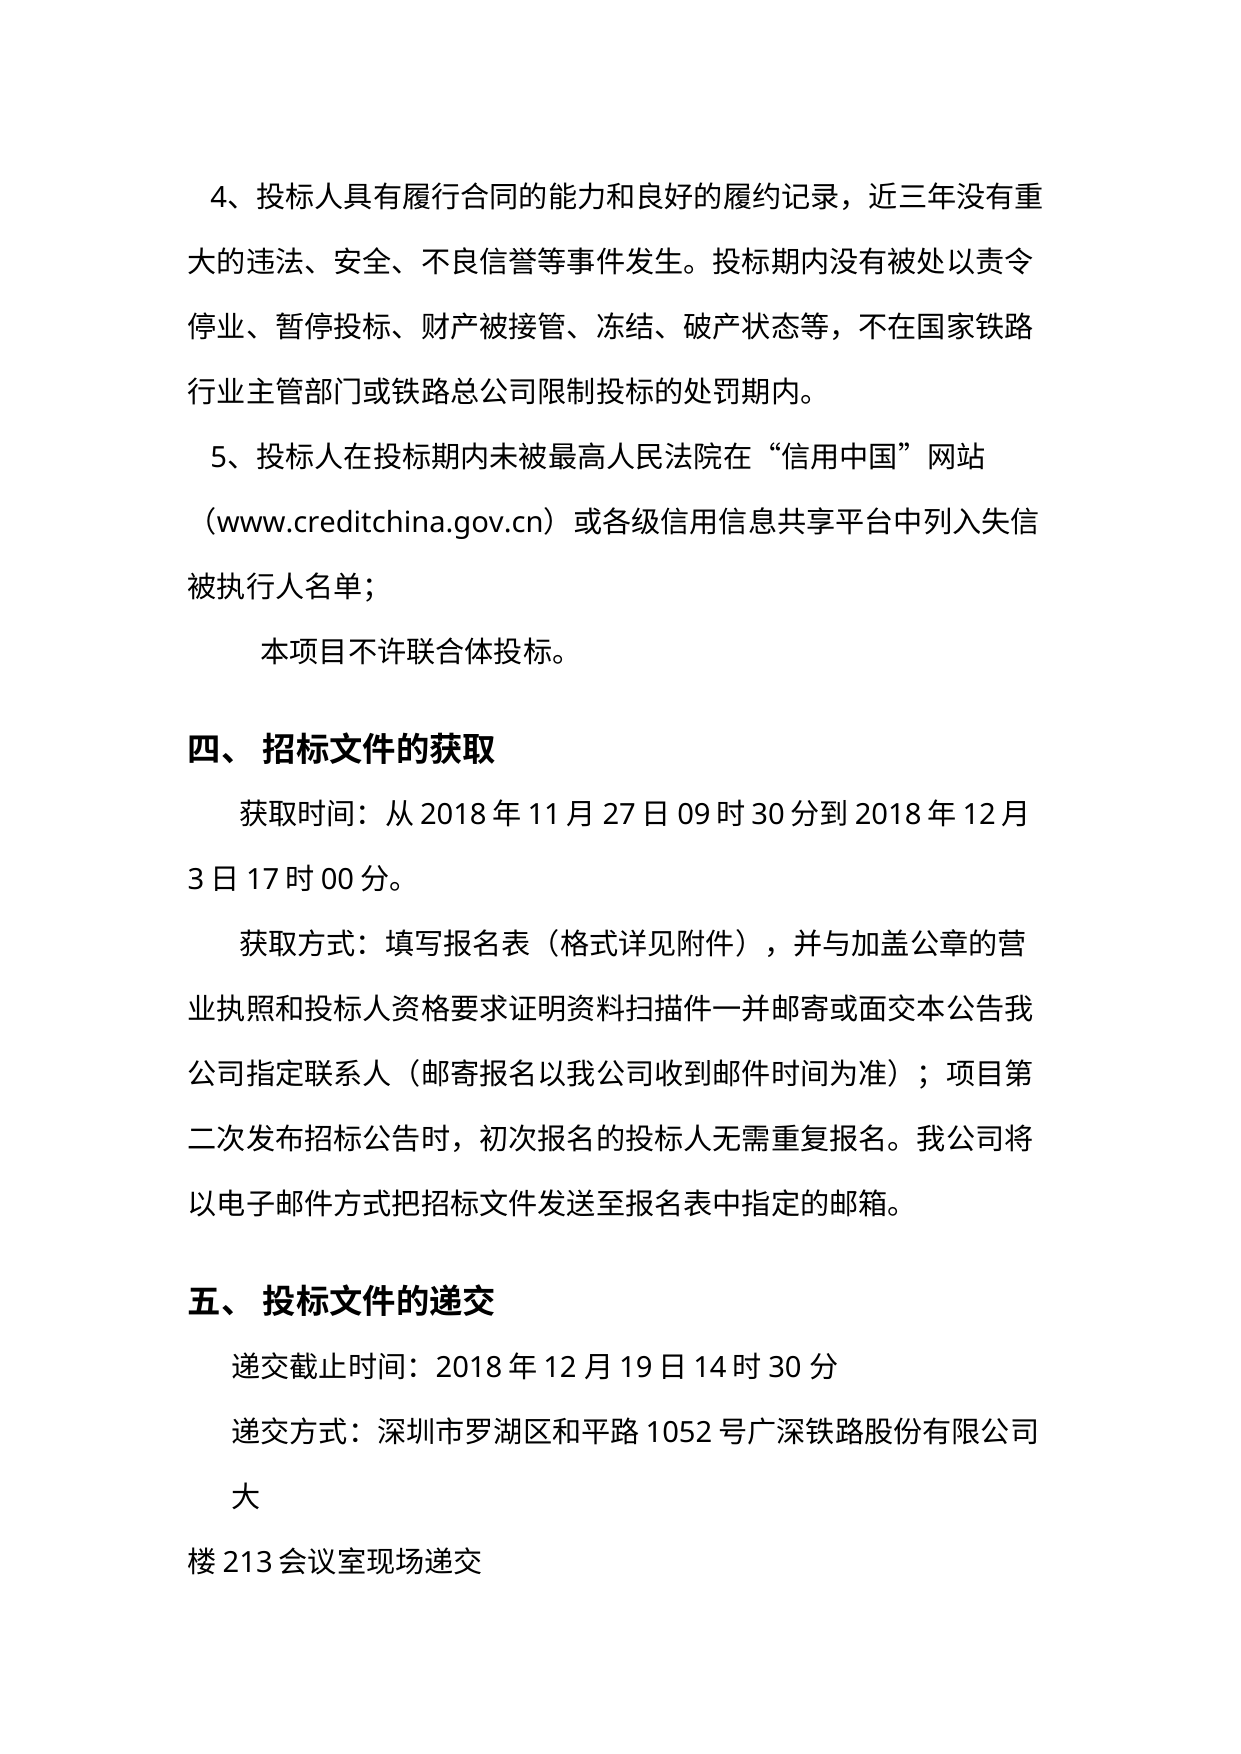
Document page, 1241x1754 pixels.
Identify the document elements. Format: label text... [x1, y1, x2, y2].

text 获取时间：从2018年11月 27日 09时30分到2018年12月3日 17时 00分。 [187, 779, 1053, 909]
text 获取方式：填写报名表（格式详见附件），并与加盖公章的营业执照和投标人资格要求证明资料扫描件一并邮寄或面交本公告我公司指定联系人（邮寄报名以我公司收到邮件时间为准）；项目第二次发布招标公告时，初次报名的投标人无需重复报名。我公司将以电子邮件方式把招标文件发送至报名表中指定的邮箱。 [187, 909, 1053, 1234]
text 楼213会议室现场递交 [187, 1527, 1053, 1592]
text 5、投标人在投标期内未被最高人民法院在“信用中国”网站（www.creditchina.gov.cn）或各级信用信息共享平台中列入失信被执行人名单； [187, 422, 1053, 617]
text 4、投标人具有履行合同的能力和良好的履约记录，近三年没有重大的违法、安全、不良信誉等事件发生。投标期内没有被处以责令停业、暂停投标、财产被接管、冻结、破产状态等，不在国家铁路行业主管部门或铁路总公司限制投标的处罚期内。 [187, 162, 1053, 422]
text 本项目不许联合体投标。 [187, 617, 1053, 682]
list 招标文件的获取 [187, 714, 1053, 779]
text 递交截止时间：2018年12 月19日14时 30 分 [187, 1332, 1053, 1397]
list 投标文件的递交 [187, 1267, 1053, 1332]
text 递交方式：深圳市罗湖区和平路1052号广深铁路股份有限公司大 [231, 1397, 1053, 1527]
